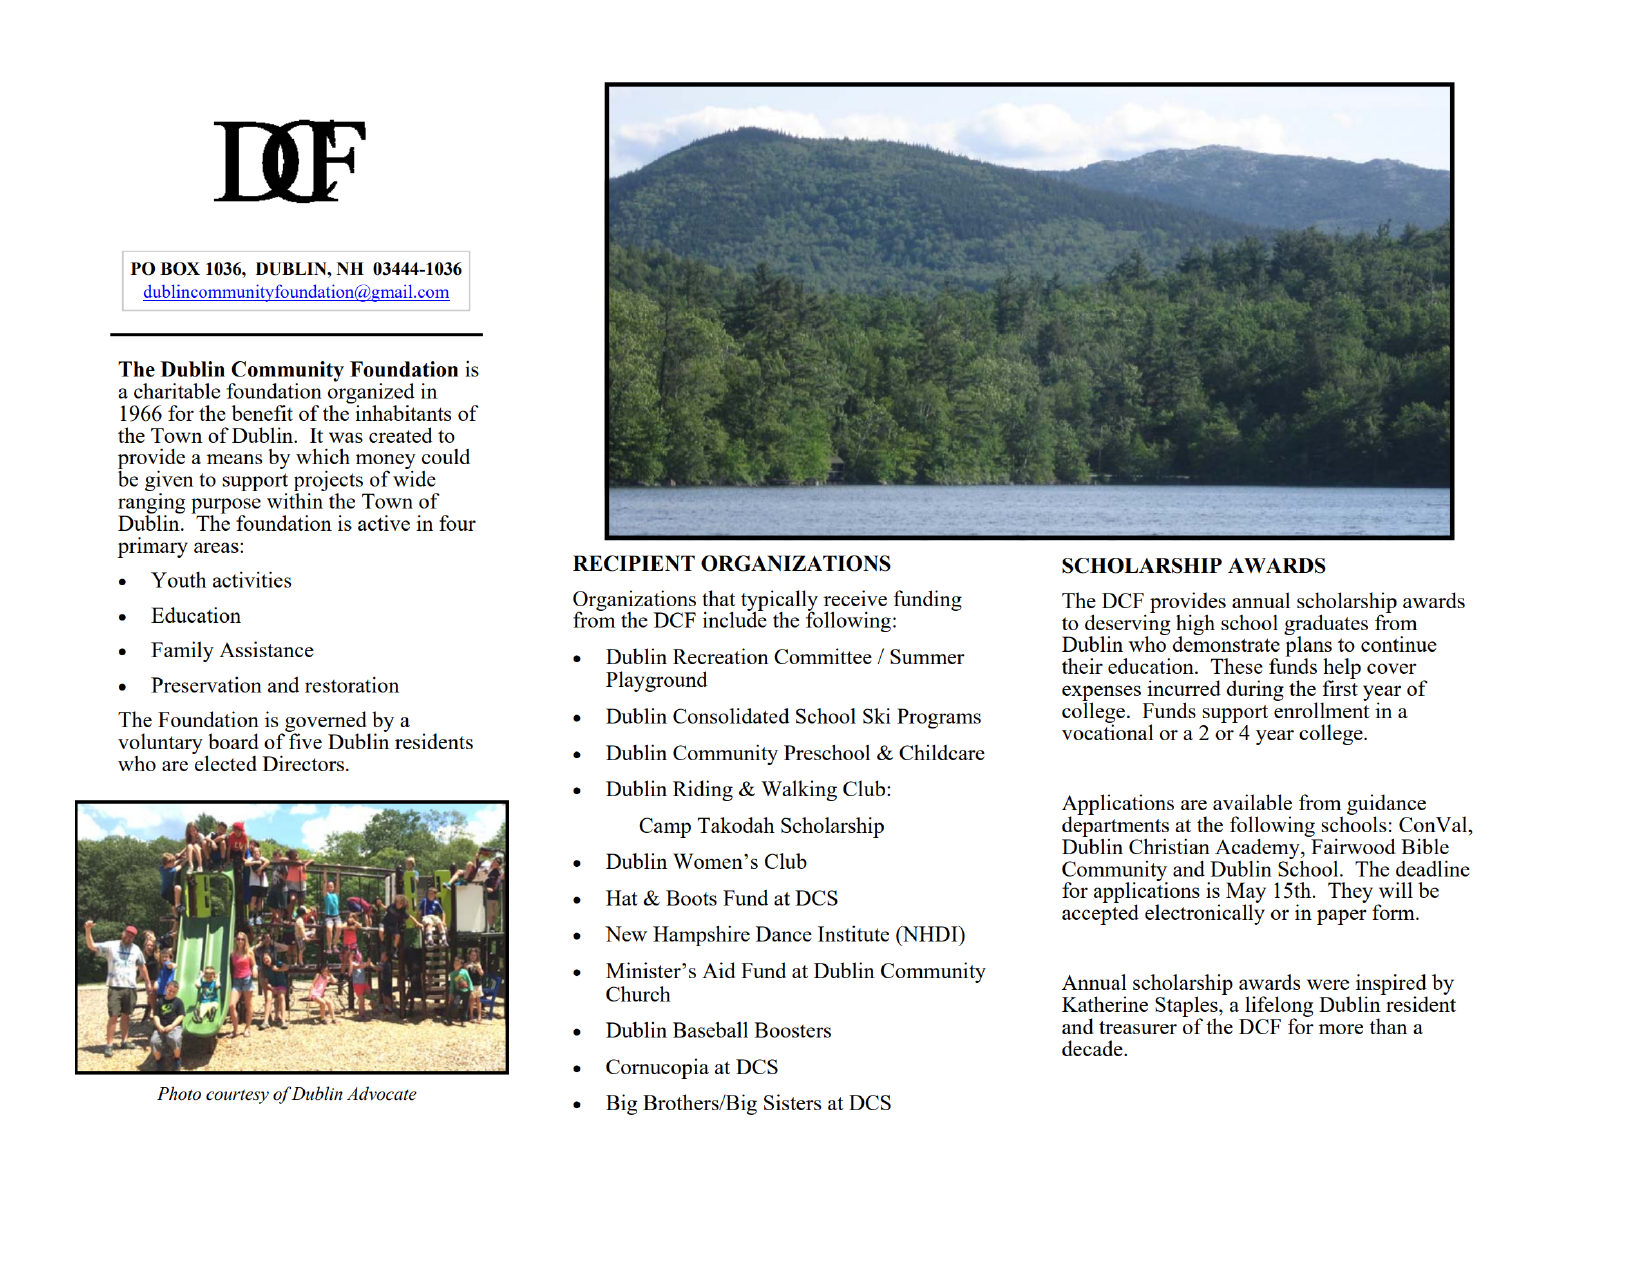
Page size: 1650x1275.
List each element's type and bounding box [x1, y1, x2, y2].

picture [75, 75, 1481, 1125]
